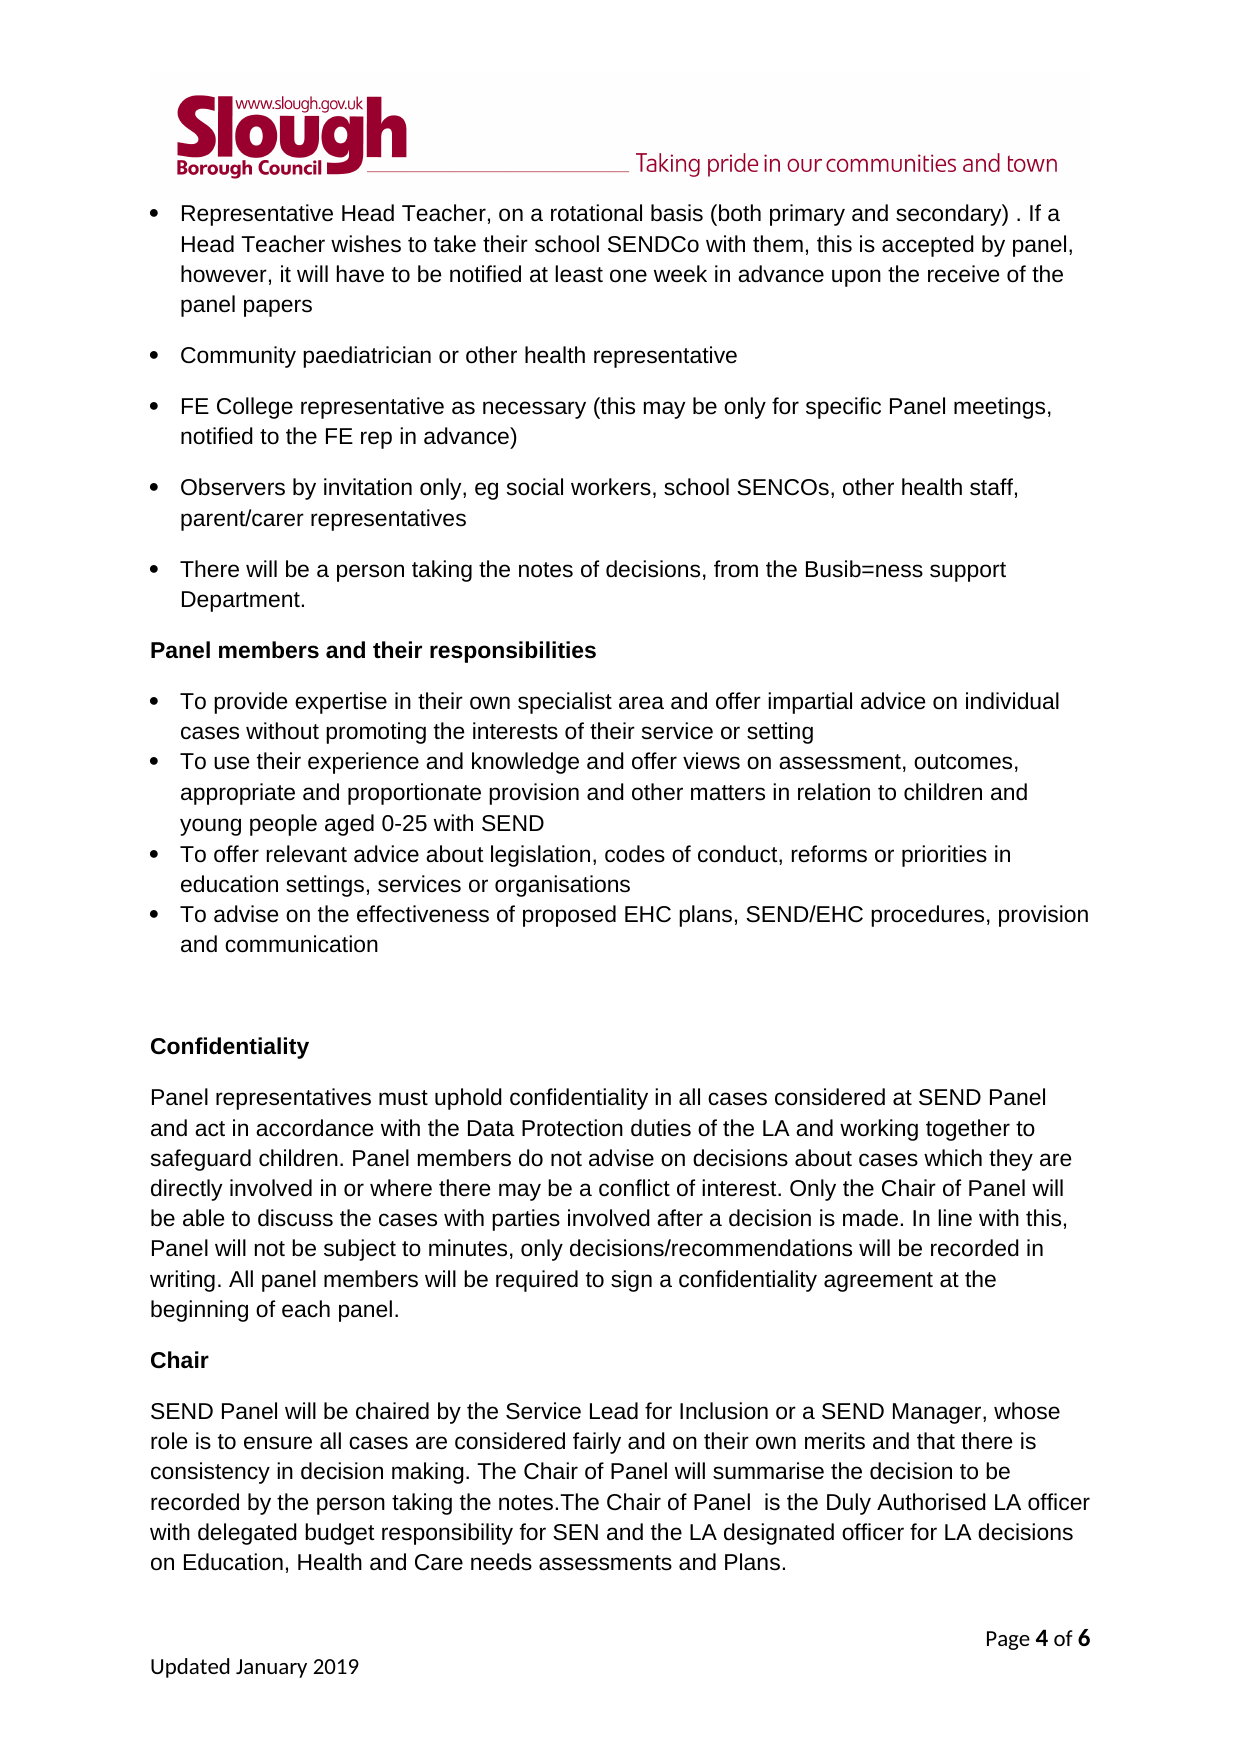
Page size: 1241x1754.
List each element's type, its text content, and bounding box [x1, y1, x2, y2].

text Confidentiality [150, 1033, 1090, 1060]
text Panel members and their responsibilities [150, 637, 1090, 663]
list Representative Head Teacher, on a rotational basis (both primary and secondary) . If a Head Teacher wishes to take their school SENDCo with them, this is accepted by panel, however, it will have to be notified at least one week in advance upon the receive of the panel papers [150, 201, 1090, 317]
text Chair [150, 1347, 1090, 1373]
list Community paediatrician or other health representative [150, 342, 1090, 368]
list To use their experience and knowledge and offer views on assessment, outcomes, appropriate and proportionate provision and other matters in relation to children and young people aged 0‐25 with SEND [150, 748, 1090, 837]
picture [150, 73, 1091, 201]
list To provide expertise in their own specialist area and offer impartial advice on individual cases without promoting the interests of their service or setting [150, 688, 1090, 744]
text Panel representatives must uphold confidentiality in all cases considered at SEND Panel and act in accordance with the Data Protection duties of the LA and working together to safeguard children. Panel members do not advise on decisions about cases which they are directly involved in or where there may be a conflict of interest. Only the Chair of Panel will be able to discuss the cases with parties involved after a decision is made. In line with this, Panel will not be subject to minutes, only decisions/recommendations will be recorded in writing. All panel members will be required to sign a confidentiality agreement at the beginning of each panel. [150, 1084, 1090, 1322]
list Observers by invitation only, eg social workers, school SENCOs, other health staff, parent/carer representatives [150, 474, 1090, 531]
text SEND Panel will be chaired by the Service Lead for Inclusion or a SEND Manager, whose role is to ensure all cases are considered fairly and on their own merits and that there is consistency in decision making. The Chair of Panel will summarise the decision to be recorded by the person taking the notes.The Chair of Panel is the Duly Authorised LA officer with delegated budget responsibility for SEN and the LA designated officer for LA decisions on Education, Health and Care needs assessments and Plans. [150, 1398, 1090, 1575]
list FE College representative as necessary (this may be only for specific Panel meetings, notified to the FE rep in advance) [150, 393, 1090, 450]
list To advise on the effectiveness of proposed EHC plans, SEND/EHC procedures, provision and communication [150, 901, 1090, 958]
list There will be a person taking the notes of decisions, from the Busib=ness support Department. [150, 556, 1090, 612]
list To offer relevant advice about legislation, codes of conduct, reforms or priorities in education settings, services or organisations [150, 841, 1090, 897]
